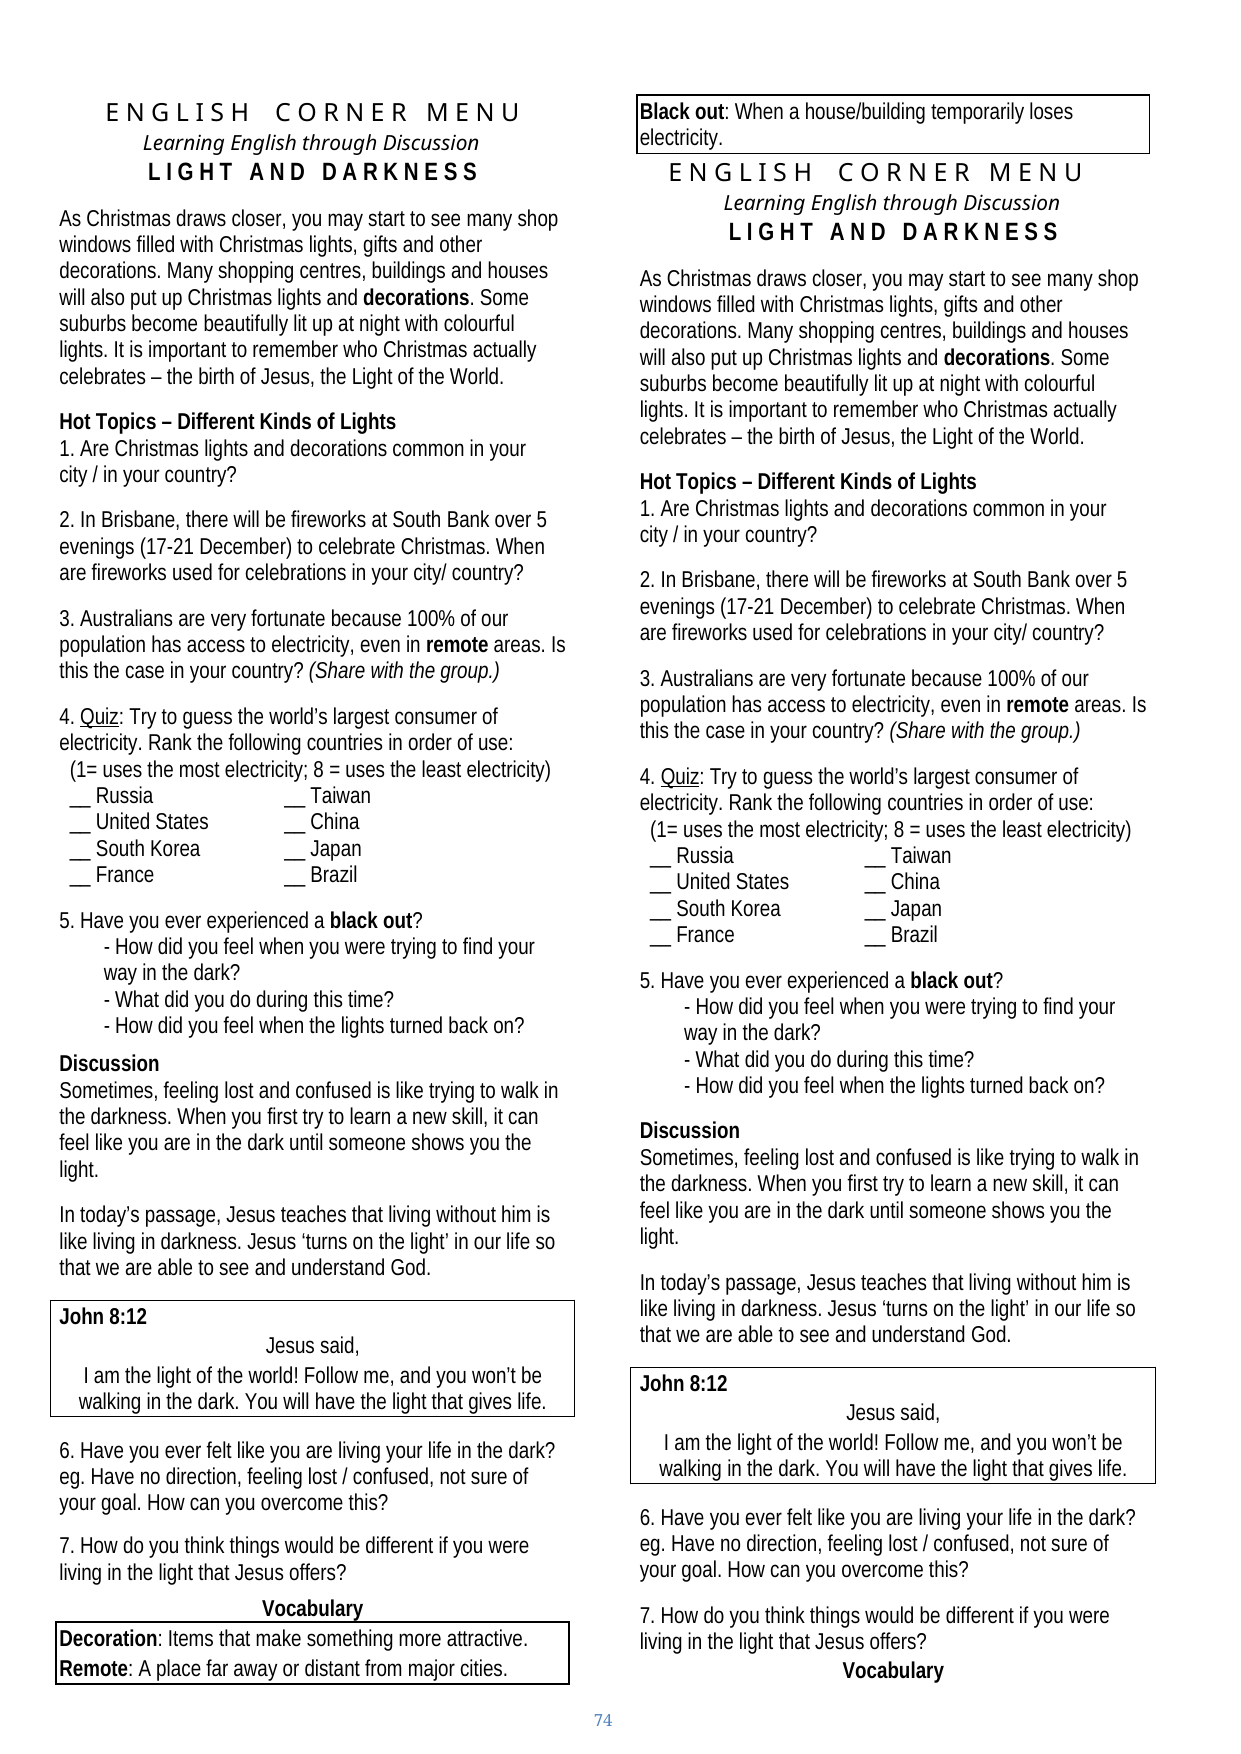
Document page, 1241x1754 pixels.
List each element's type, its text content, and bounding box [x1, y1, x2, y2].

text - What did you do during this time? [59, 986, 566, 1012]
text Learning English through Discussion [639, 188, 1146, 217]
text 3. Australians are very fortunate because 100% of our population has access to electricity, even in remote areas. Is this the case in your country? (Share with the group.) [639, 665, 1146, 744]
text __ United States __ China [639, 868, 1146, 895]
text __ Russia __ Taiwan [59, 782, 566, 808]
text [57, 1623, 568, 1651]
text 6. Have you ever felt like you are living your life in the dark? eg. Have no direction, feeling lost / confused, not sure of your goal. How can you overcome this? [59, 1437, 566, 1516]
text 2. In Brisbane, there will be fireworks at South Bank over 5 evenings (17-21 December) to celebrate Christmas. When are fireworks used for celebrations in your city/ country? [639, 566, 1146, 646]
text __ United States __ China [59, 808, 566, 835]
text John 8:12 [51, 1301, 574, 1329]
text __ Russia __ Taiwan [639, 842, 1146, 868]
text E N G L I S H C O R N E R M E N U [59, 94, 566, 128]
text 1. Are Christmas lights and decorations common in your city / in your country? [639, 494, 1146, 547]
text __ France __ Brazil [59, 861, 566, 887]
text L I G H T A N D D A R K N E S S [59, 157, 566, 185]
text Hot Topics – Different Kinds of Lights [639, 468, 1146, 494]
text (1= uses the most electricity; 8 = uses the least electricity) [639, 816, 1146, 842]
text 5. Have you ever experienced a black out? [639, 967, 1146, 993]
text Jesus said, [51, 1329, 574, 1358]
text - How did you feel when you were trying to find your way in the dark? [103, 933, 566, 986]
text As Christmas draws closer, you may start to see many shop windows filled with Christmas lights, gifts and other decorations. Many shopping centres, buildings and houses will also put up Christmas lights and decorations. Some suburbs become beautifully lit up at night with colourful lights. It is important to remember who Christmas actually celebrates – the birth of Jesus, the Light of the World. [639, 264, 1146, 449]
text As Christmas draws closer, you may start to see many shop windows filled with Christmas lights, gifts and other decorations. Many shopping centres, buildings and houses will also put up Christmas lights and decorations. Some suburbs become beautifully lit up at night with colourful lights. It is important to remember who Christmas actually celebrates – the birth of Jesus, the Light of the World. [59, 204, 566, 389]
text In today’s passage, Jesus teaches that living without him is like living in darkness. Jesus ‘turns on the light’ in our life so that we are able to see and understand God. [639, 1268, 1146, 1347]
text 2. In Brisbane, there will be fireworks at South Bank over 5 evenings (17-21 December) to celebrate Christmas. When are fireworks used for celebrations in your city/ country? [59, 506, 566, 586]
text 1. Are Christmas lights and decorations common in your city / in your country? [59, 434, 566, 487]
text Sometimes, feeling lost and confused is like trying to walk in the darkness. When you first try to learn a new skill, it can feel like you are in the dark until someone shows you the light. [639, 1144, 1146, 1249]
text 4. Quiz: Try to guess the world’s largest consumer of electricity. Rank the following countries in order of use: [59, 703, 566, 756]
text I am the light of the world! Follow me, and you won’t be walking in the dark. You will have the light that gives life. [631, 1426, 1155, 1483]
text __ South Korea __ Japan [59, 835, 566, 861]
text Learning English through Discussion [59, 128, 566, 157]
text - How did you feel when the lights turned back on? [639, 1072, 1146, 1098]
text John 8:12 [631, 1368, 1155, 1396]
text Discussion [59, 1050, 566, 1077]
text - How did you feel when the lights turned back on? [59, 1012, 566, 1038]
text - What did you do during this time? [639, 1046, 1146, 1072]
text Hot Topics – Different Kinds of Lights [59, 408, 566, 434]
text Jesus said, [631, 1396, 1155, 1426]
text 3. Australians are very fortunate because 100% of our population has access to electricity, even in remote areas. Is this the case in your country? (Share with the group.) [59, 605, 566, 684]
text (1= uses the most electricity; 8 = uses the least electricity) [59, 756, 566, 782]
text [57, 1651, 568, 1683]
text __ France __ Brazil [639, 921, 1146, 947]
text 6. Have you ever felt like you are living your life in the dark? eg. Have no direction, feeling lost / confused, not sure of your goal. How can you overcome this? [639, 1504, 1146, 1583]
text Black out: When a house/building temporarily loses electricity. [638, 96, 1149, 153]
text E N G L I S H C O R N E R M E N U [639, 154, 1146, 188]
text __ South Korea __ Japan [639, 895, 1146, 921]
text 7. How do you think things would be different if you were living in the light that Jesus offers? [639, 1602, 1146, 1655]
text 5. Have you ever experienced a black out? [59, 907, 566, 933]
text - How did you feel when you were trying to find your way in the dark? [684, 993, 1146, 1046]
text Vocabulary [639, 1657, 1146, 1683]
text 7. How do you think things would be different if you were living in the light that Jesus offers? [59, 1532, 566, 1585]
text In today’s passage, Jesus teaches that living without him is like living in darkness. Jesus ‘turns on the light’ in our life so that we are able to see and understand God. [59, 1201, 566, 1280]
text 4. Quiz: Try to guess the world’s largest consumer of electricity. Rank the following countries in order of use: [639, 763, 1146, 816]
text I am the light of the world! Follow me, and you won’t be walking in the dark. You will have the light that gives life. [51, 1358, 574, 1416]
text Sometimes, feeling lost and confused is like trying to walk in the darkness. When you first try to learn a new skill, it can feel like you are in the dark until someone shows you the light. [59, 1077, 566, 1182]
text Discussion [639, 1117, 1146, 1144]
text Vocabulary [59, 1595, 566, 1621]
text L I G H T A N D D A R K N E S S [639, 217, 1146, 245]
